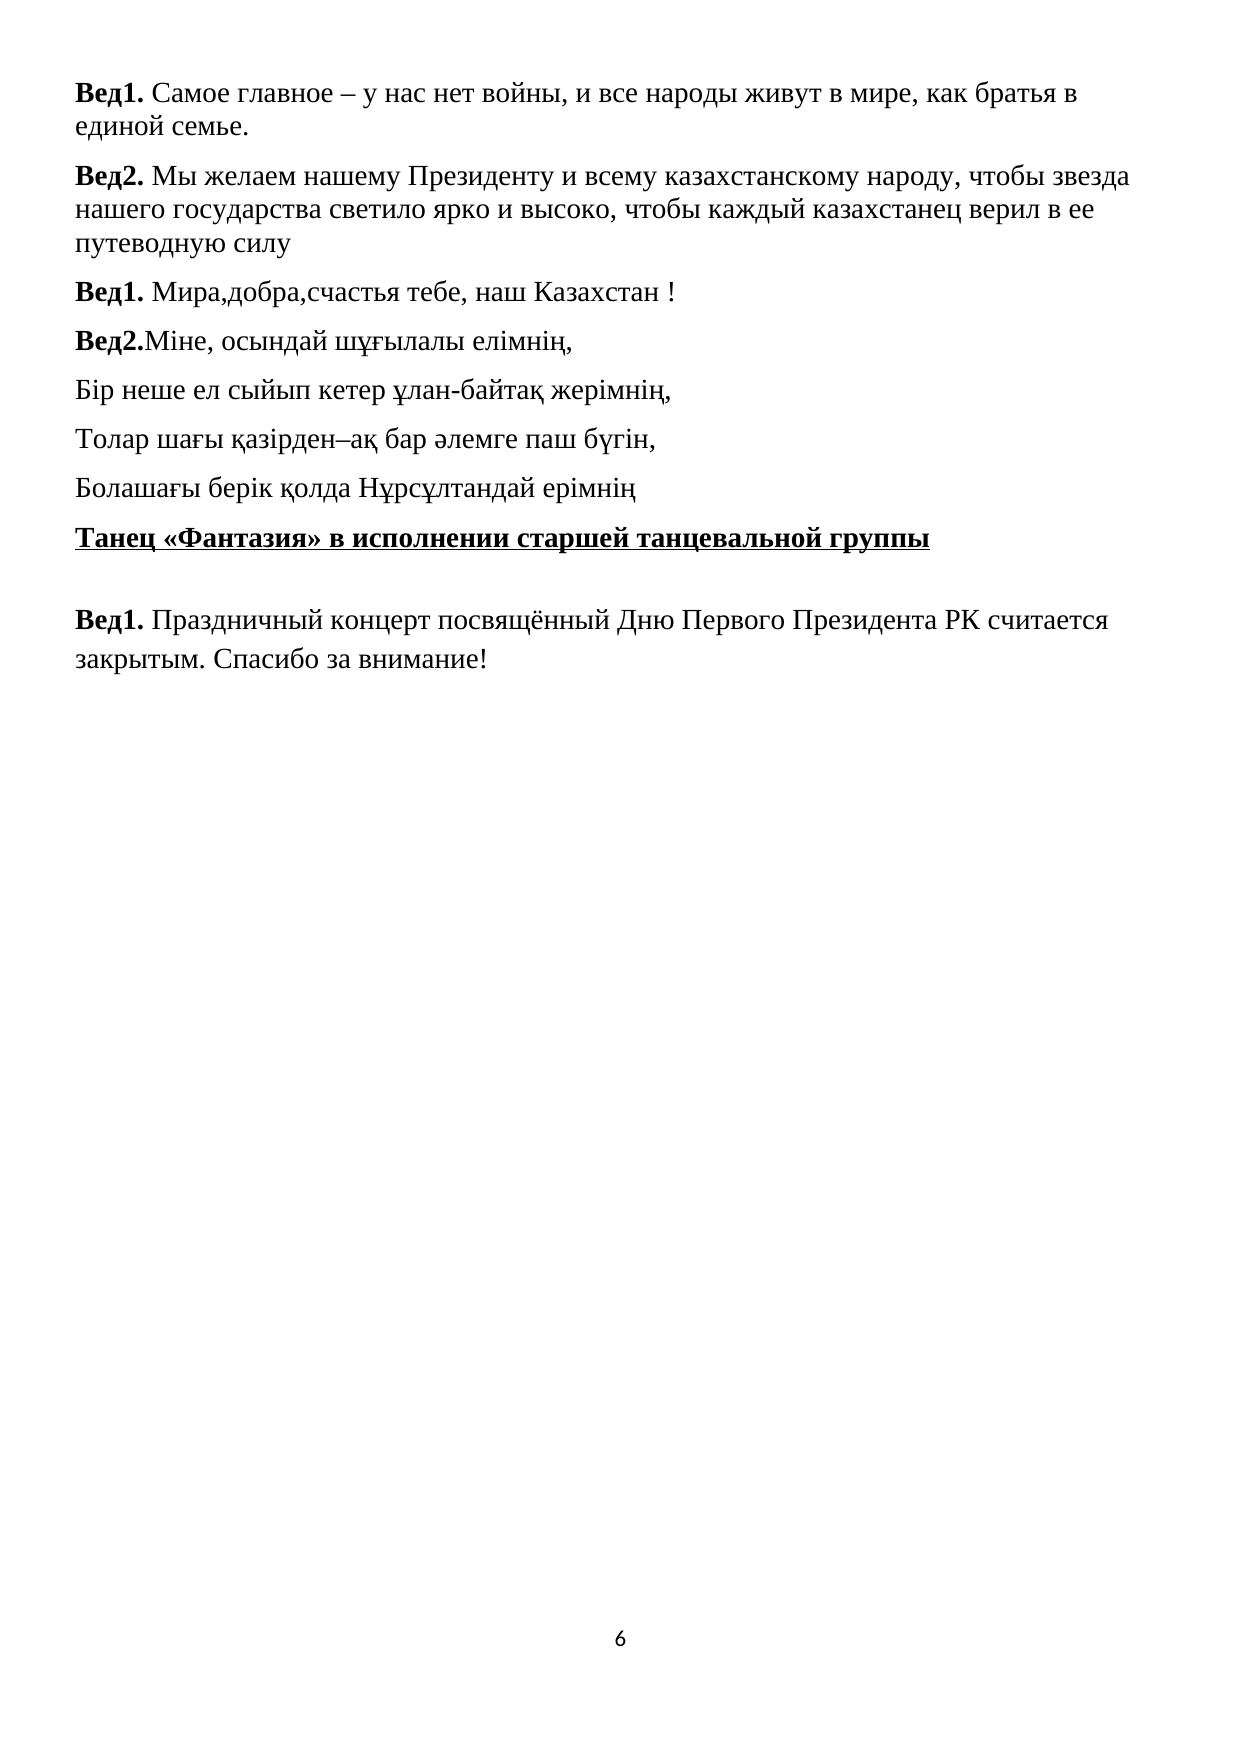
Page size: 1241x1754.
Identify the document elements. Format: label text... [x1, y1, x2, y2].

text Толар шағы қазірден–ақ бар әлемге паш бүгін, [75, 421, 1165, 455]
text Вед1. Праздничный концерт посвящённый Дню Первого Президента РК считается закрытым. Спасибо за внимание! [75, 602, 1165, 674]
text Вед2. Мы желаем нашему Президенту и всему казахстанскому народу, чтобы звезда нашего государства светило ярко и высоко, чтобы каждый казахстанец верил в ее путеводную силу [75, 158, 1165, 258]
text Болашағы берік қолда Нұрсұлтандай ерімнің [75, 471, 1165, 504]
text Вед2.Міне, осындай шұғылалы елімнің, [75, 323, 1165, 357]
text Танец «Фантазия» в исполнении старшей танцевальной группы [75, 520, 1165, 553]
text Вед1. Самое главное – у нас нет войны, и все народы живут в мире, как братья в единой семье. [75, 75, 1165, 142]
text Бір неше ел сыйып кетер ұлан-байтақ жерімнің, [75, 372, 1165, 406]
text Вед1. Мира,добра,счастья тебе, наш Казахстан ! [75, 274, 1165, 307]
